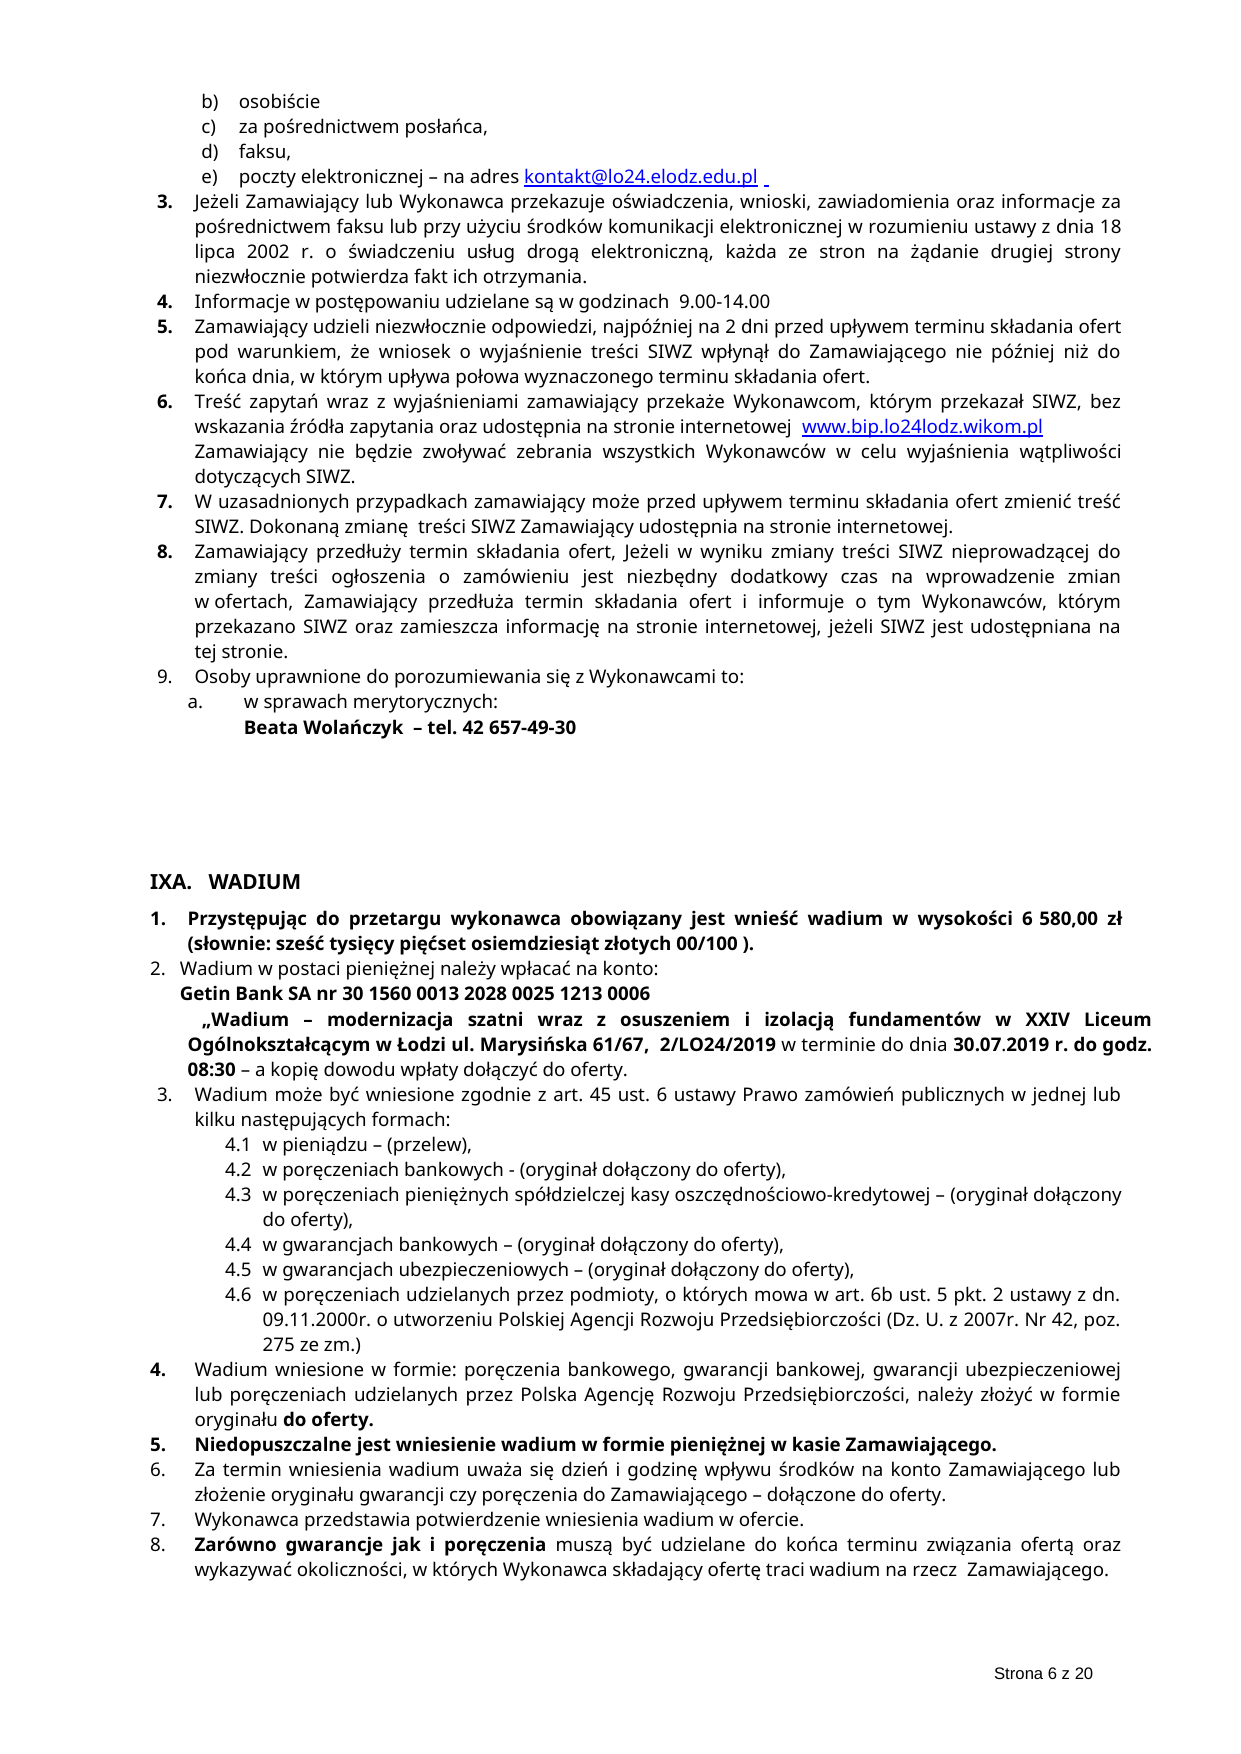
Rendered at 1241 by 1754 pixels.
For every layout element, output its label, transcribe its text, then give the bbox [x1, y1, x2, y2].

list Zamawiający udzieli niezwłocznie odpowiedzi, najpóźniej na 2 dni przed upływem terminu składania ofert pod warunkiem, że wniosek o wyjaśnienie treści SIWZ wpłynął do Zamawiającego nie później niż do końca dnia, w którym upływa połowa wyznaczonego terminu składania ofert. [157, 314, 1122, 389]
list w pieniądzu – (przelew), [225, 1131, 1122, 1156]
list Zarówno gwarancje jak i poręczenia muszą być udzielane do końca terminu związania ofertą oraz wykazywać okoliczności, w których Wykonawca składający ofertę traci wadium na rzecz Zamawiającego. [150, 1531, 1122, 1581]
list w poręczeniach pieniężnych spółdzielczej kasy oszczędnościowo-kredytowej – (oryginał dołączony do oferty), [225, 1181, 1122, 1231]
list Wadium wniesione w formie: poręczenia bankowego, gwarancji bankowej, gwarancji ubezpieczeniowej lub poręczeniach udzielanych przez Polska Agencję Rozwoju Przedsiębiorczości, należy złożyć w formie oryginału do oferty. [150, 1356, 1122, 1431]
list Jeżeli Zamawiający lub Wykonawca przekazuje oświadczenia, wnioski, zawiadomienia oraz informacje za pośrednictwem faksu lub przy użyciu środków komunikacji elektronicznej w rozumieniu ustawy z dnia 18 lipca 2002 r. o świadczeniu usług drogą elektroniczną, każda ze stron na żądanie drugiej strony niezwłocznie potwierdza fakt ich otrzymania. [157, 189, 1122, 289]
list Niedopuszczalne jest wniesienie wadium w formie pieniężnej w kasie Zamawiającego. [150, 1431, 1122, 1456]
list za pośrednictwem posłańca, [201, 114, 1122, 139]
list faksu, [201, 139, 1122, 164]
list Wadium może być wniesione zgodnie z art. 45 ust. 6 ustawy Prawo zamówień publicznych w jednej lub kilku następujących formach: [157, 1081, 1122, 1131]
title Getin Bank SA nr 30 1560 0013 2028 0025 1213 0006 [179, 981, 1122, 1006]
list w gwarancjach bankowych – (oryginał dołączony do oferty), [225, 1231, 1122, 1256]
list Osoby uprawnione do porozumiewania się z Wykonawcami to: [157, 664, 1122, 689]
list Wykonawca przedstawia potwierdzenie wniesienia wadium w ofercie. [150, 1506, 1122, 1531]
list W uzasadnionych przypadkach zamawiający może przed upływem terminu składania ofert zmienić treść SIWZ. Dokonaną zmianę treści SIWZ Zamawiający udostępnia na stronie internetowej. [157, 489, 1122, 539]
list Treść zapytań wraz z wyjaśnieniami zamawiający przekaże Wykonawcom, którym przekazał SIWZ, bez wskazania źródła zapytania oraz udostępnia na stronie internetowej www.bip.lo24lodz.wikom.pl [157, 389, 1122, 439]
subtitle IXA. WADIUM [150, 867, 1122, 895]
list Przystępując do przetargu wykonawca obowiązany jest wnieść wadium w wysokości 6 580,00 zł (słownie: sześć tysięcy pięćset osiemdziesiąt złotych 00/100 ). [150, 906, 1122, 956]
list Za termin wniesienia wadium uważa się dzień i godzinę wpływu środków na konto Zamawiającego lub złożenie oryginału gwarancji czy poręczenia do Zamawiającego – dołączone do oferty. [150, 1456, 1122, 1506]
list Wadium w postaci pieniężnej należy wpłacać na konto: [150, 956, 1122, 981]
text „Wadium – modernizacja szatni wraz z osuszeniem i izolacją fundamentów w XXIV Liceum Ogólnokształcącym w Łodzi ul. Marysińska 61/67, 2/LO24/2019 w terminie do dnia 30.07.2019 r. do godz. 08:30 – a kopię dowodu wpłaty dołączyć do oferty. [187, 1006, 1152, 1081]
list osobiście [201, 89, 1122, 114]
text Zamawiający nie będzie zwoływać zebrania wszystkich Wykonawców w celu wyjaśnienia wątpliwości dotyczących SIWZ. [194, 439, 1122, 489]
list w poręczeniach bankowych - (oryginał dołączony do oferty), [225, 1156, 1122, 1181]
list Informacje w postępowaniu udzielane są w godzinach 9.00-14.00 [157, 289, 1122, 314]
list w poręczeniach udzielanych przez podmioty, o których mowa w art. 6b ust. 5 pkt. 2 ustawy z dn. 09.11.2000r. o utworzeniu Polskiej Agencji Rozwoju Przedsiębiorczości (Dz. U. z 2007r. Nr 42, poz. 275 ze zm.) [225, 1281, 1122, 1356]
list w sprawach merytorycznych: Beata Wolańczyk – tel. 42 657-49-30 [187, 689, 1122, 740]
list Zamawiający przedłuży termin składania ofert, Jeżeli w wyniku zmiany treści SIWZ nieprowadzącej do zmiany treści ogłoszenia o zamówieniu jest niezbędny dodatkowy czas na wprowadzenie zmian w ofertach, Zamawiający przedłuża termin składania ofert i informuje o tym Wykonawców, którym przekazano SIWZ oraz zamieszcza informację na stronie internetowej, jeżeli SIWZ jest udostępniana na tej stronie. [157, 539, 1122, 664]
list poczty elektronicznej – na adres kontakt@lo24.elodz.edu.pl [201, 164, 1122, 189]
list w gwarancjach ubezpieczeniowych – (oryginał dołączony do oferty), [225, 1256, 1122, 1281]
